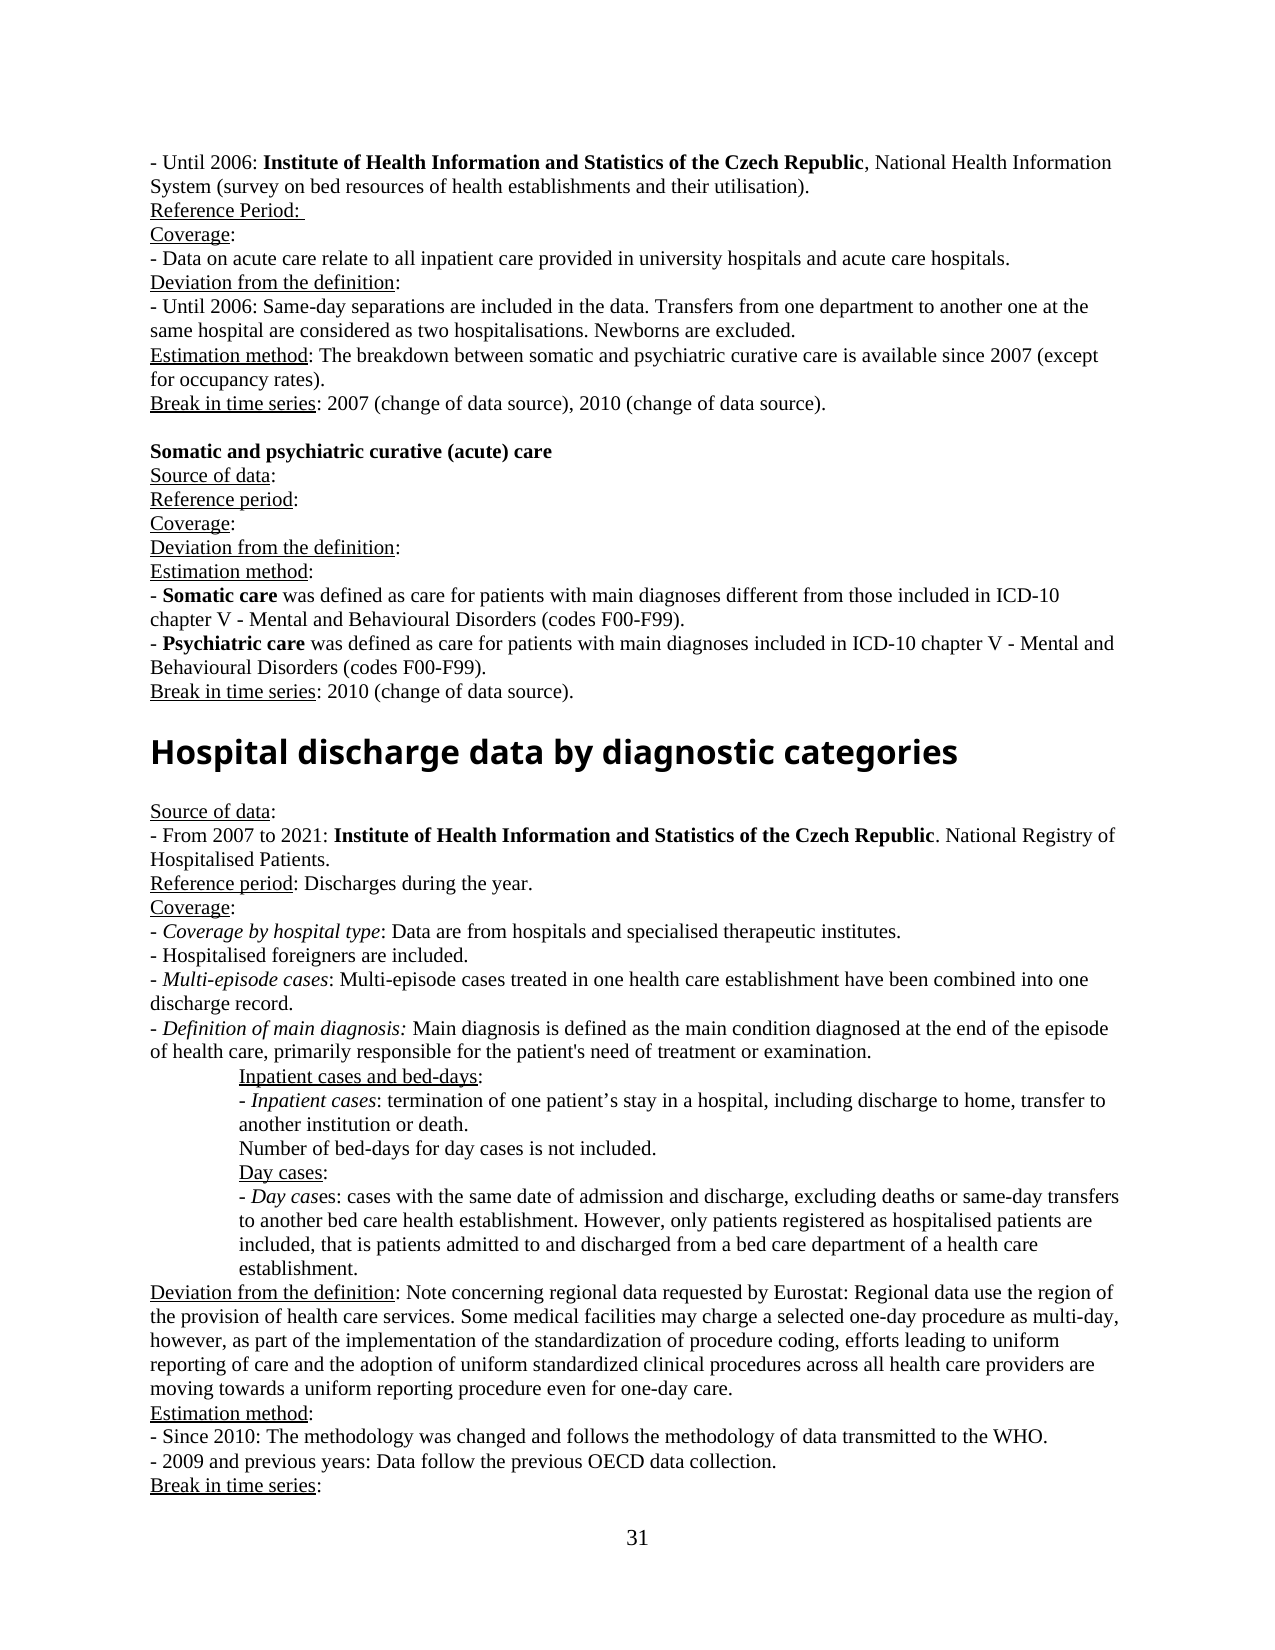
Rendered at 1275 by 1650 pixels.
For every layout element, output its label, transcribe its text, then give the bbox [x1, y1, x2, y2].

text Inpatient cases and bed-days: [150, 1063, 1125, 1088]
text - From 2007 to 2021: Institute of Health Information and Statistics of the Czech Republic. National Registry of Hospitalised Patients. [150, 823, 1125, 871]
text Estimation method: [150, 1400, 1125, 1424]
text Break in time series: 2010 (change of data source). [150, 679, 1125, 703]
text - Until 2006: Institute of Health Information and Statistics of the Czech Republic, National Health Information System (survey on bed resources of health establishments and their utilisation). Reference Period: [150, 150, 1125, 222]
text Coverage: [150, 895, 1125, 919]
text - Data on acute care relate to all inpatient care provided in university hospitals and acute care hospitals. [150, 246, 1125, 270]
text Coverage: [150, 511, 1125, 535]
text Number of bed-days for day cases is not included. [238, 1136, 1125, 1160]
text - Somatic care was defined as care for patients with main diagnoses different from those included in ICD-10 chapter V - Mental and Behavioural Disorders (codes F00-F99). [150, 583, 1125, 631]
text Deviation from the definition: [150, 270, 1125, 294]
text - Until 2006: Same-day separations are included in the data. Transfers from one department to another one at the same hospital are considered as two hospitalisations. Newborns are excluded. Estimation method: The breakdown between somatic and psychiatric curative care is available since 2007 (except for occupancy rates). [150, 294, 1125, 391]
text - 2009 and previous years: Data follow the previous OECD data collection. [150, 1448, 1125, 1473]
text Estimation method: [150, 559, 1125, 583]
text - Inpatient cases: termination of one patient’s stay in a hospital, including discharge to home, transfer to another institution or death. [238, 1088, 1125, 1136]
text Coverage: [150, 222, 1125, 246]
text Deviation from the definition: Note concerning regional data requested by Eurostat: Regional data use the region of the provision of health care services. Some medical facilities may charge a selected one-day procedure as multi-day, however, as part of the implementation of the standardization of procedure coding, efforts leading to uniform reporting of care and the adoption of uniform standardized clinical procedures across all health care providers are moving towards a uniform reporting procedure even for one-day care. [150, 1280, 1125, 1400]
text - Definition of main diagnosis: Main diagnosis is defined as the main condition diagnosed at the end of the episode of health care, primarily responsible for the patient's need of treatment or examination. [150, 1015, 1125, 1063]
text Day cases: [150, 1160, 1125, 1184]
text - Day cases: cases with the same date of admission and discharge, excluding deaths or same-day transfers to another bed care health establishment. However, only patients registered as hospitalised patients are included, that is patients admitted to and discharged from a bed care department of a health care establishment. [238, 1184, 1125, 1280]
text Source of data: [150, 463, 1125, 487]
text Reference period: Discharges during the year. [150, 871, 1125, 895]
text Break in time series: [150, 1473, 1125, 1497]
text - Coverage by hospital type: Data are from hospitals and specialised therapeutic institutes. [150, 919, 1125, 943]
text - Psychiatric care was defined as care for patients with main diagnoses included in ICD-10 chapter V - Mental and Behavioural Disorders (codes F00-F99). [150, 631, 1125, 679]
text Somatic and psychiatric curative (acute) care [150, 439, 1125, 463]
subtitle Hospital discharge data by diagnostic categories [150, 728, 1125, 774]
text Break in time series: 2007 (change of data source), 2010 (change of data source). [150, 391, 1125, 415]
text Deviation from the definition: [150, 535, 1125, 559]
text - Since 2010: The methodology was changed and follows the methodology of data transmitted to the WHO. [150, 1424, 1125, 1448]
text Source of data: [150, 799, 1125, 823]
text Reference period: [150, 487, 1125, 511]
text - Hospitalised foreigners are included. [150, 943, 1125, 967]
text - Multi-episode cases: Multi-episode cases treated in one health care establishment have been combined into one discharge record. [150, 967, 1125, 1015]
